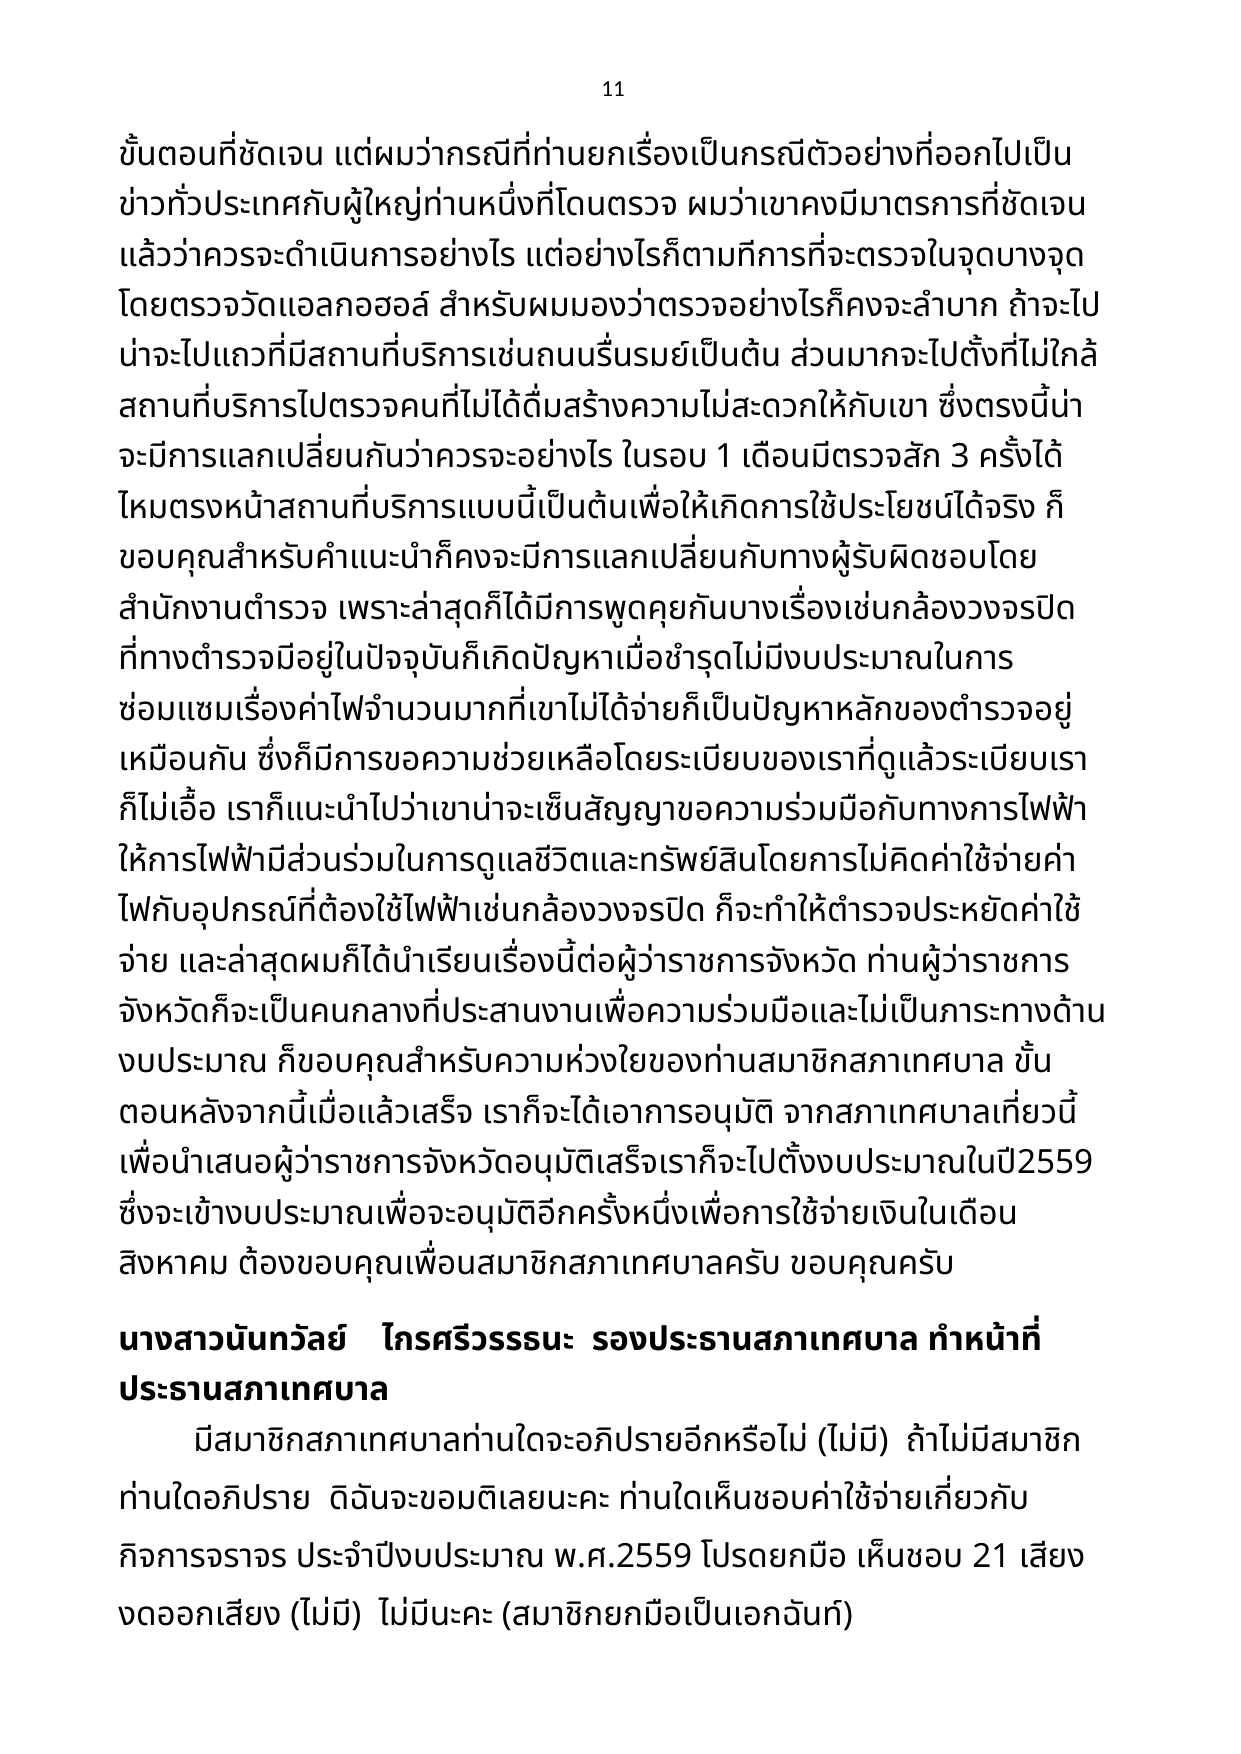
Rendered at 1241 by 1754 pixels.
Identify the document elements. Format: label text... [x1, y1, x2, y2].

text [118, 130, 1107, 1290]
text นางสาวนันทวัลย์ ไกรศรีวรรธนะ รองประธานสภาเทศบาล ทำหน้าที่ ประธานสภาเทศบาล [118, 1315, 1107, 1416]
text มีสมาชิกสภาเทศบาลท่านใดจะอภิปรายอีกหรือไม่ (ไม่มี) ถ้าไม่มีสมาชิกท่านใดอภิปราย ดิฉันจะขอมติเลยนะคะ ท่านใดเห็นชอบค่าใช้จ่ายเกี่ยวกับกิจการจราจร ประจำปีงบประมาณ พ.ศ.2559 โปรดยกมือ เห็นชอบ 21 เสียง งดออกเสียง (ไม่มี) ไม่มีนะคะ (สมาชิกยกมือเป็นเอกฉันท์) [118, 1416, 1107, 1640]
